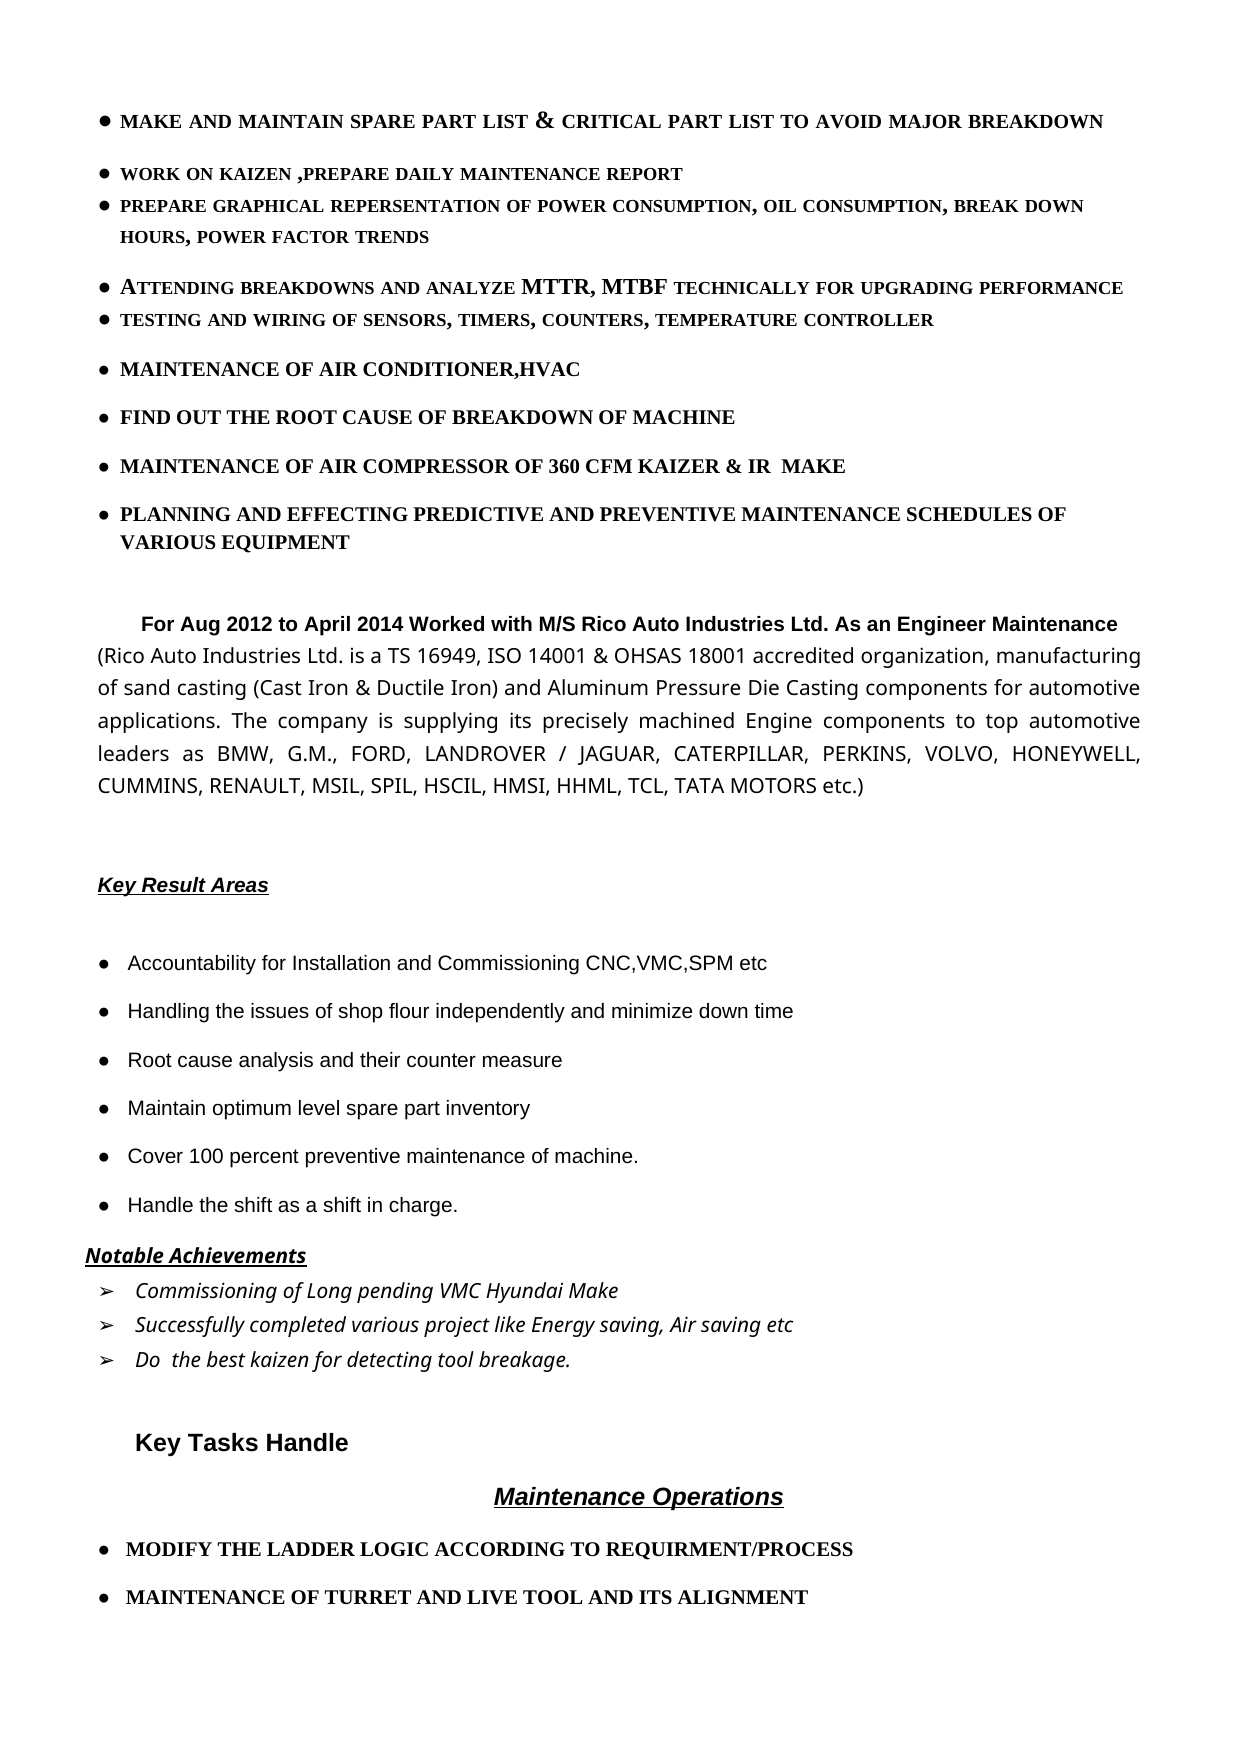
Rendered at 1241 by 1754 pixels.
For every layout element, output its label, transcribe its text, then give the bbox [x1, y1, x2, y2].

list Handle the shift as a shift in charge. [97, 1193, 1143, 1217]
list MAINTENANCE OF AIR COMPRESSOR OF 360 CFM KAIZER & IR MAKE [97, 454, 1143, 478]
text (Rico Auto Industries Ltd. is a TS 16949, ISO 14001 & OHSAS 18001 accredited organization, manufacturing of sand casting (Cast Iron & Ductile Iron) and Aluminum Pressure Die Casting components for automotive applications. The company is supplying its precisely machined Engine components to top automotive leaders as BMW, G.M., FORD, LANDROVER / JAGUAR, CATERPILLAR, PERKINS, VOLVO, HONEYWELL, CUMMINS, RENAULT, MSIL, SPIL, HSCIL, HMSI, HHML, TCL, TATA MOTORS etc.) [97, 641, 1143, 800]
list make and maintain spare part list & critical part list to avoid major breakdown [97, 105, 1143, 134]
list For Aug 2012 to April 2014 Worked with M/S Rico Auto Industries Ltd. As an Engineer Maintenance [135, 611, 1143, 635]
list PLANNING AND EFFECTING PREDICTIVE AND PREVENTIVE MAINTENANCE SCHEDULES OF VARIOUS EQUIPMENT [97, 502, 1143, 554]
list FIND OUT THE ROOT CAUSE OF BREAKDOWN OF MACHINE [97, 405, 1143, 429]
list Root cause analysis and their counter measure [97, 1048, 1143, 1072]
list Cover 100 percent preventive maintenance of machine. [97, 1144, 1143, 1168]
text Notable Achievements [85, 1241, 1143, 1269]
list Handling the issues of shop flour independently and minimize down time [97, 999, 1143, 1023]
list prepare graphical repersentation of power consumption, oil consumption, break down hours, power factor trends [97, 191, 1143, 248]
list MODIFY THE LADDER LOGIC ACCORDING TO REQUIRMENT/PROCESS [97, 1537, 1143, 1561]
text Key Result Areas [97, 873, 1143, 897]
list Attending breakdowns and analyze MTTR, MTBF technically for upgrading performance [97, 273, 1143, 299]
list Accountability for Installation and Commissioning CNC,VMC,SPM etc [97, 951, 1143, 975]
list work on kaizen ,prepare daily maintenance report [97, 159, 1143, 185]
list Successfully completed various project like Energy saving, Air saving etc [97, 1310, 1143, 1339]
list Maintain optimum level spare part inventory [97, 1096, 1143, 1120]
title Maintenance Operations [135, 1482, 1143, 1511]
title Key Tasks Handle [135, 1428, 1143, 1457]
list MAINTENANCE OF AIR CONDITIONER,HVAC [97, 357, 1143, 381]
list Do the best kaizen for detecting tool breakage. [97, 1345, 1143, 1373]
list testing and wiring of sensors, timers, counters, temperature controller [97, 305, 1143, 332]
list MAINTENANCE OF TURRET AND LIVE TOOL AND ITS ALIGNMENT [97, 1585, 1143, 1609]
list Commissioning of Long pending VMC Hyundai Make [97, 1276, 1143, 1304]
